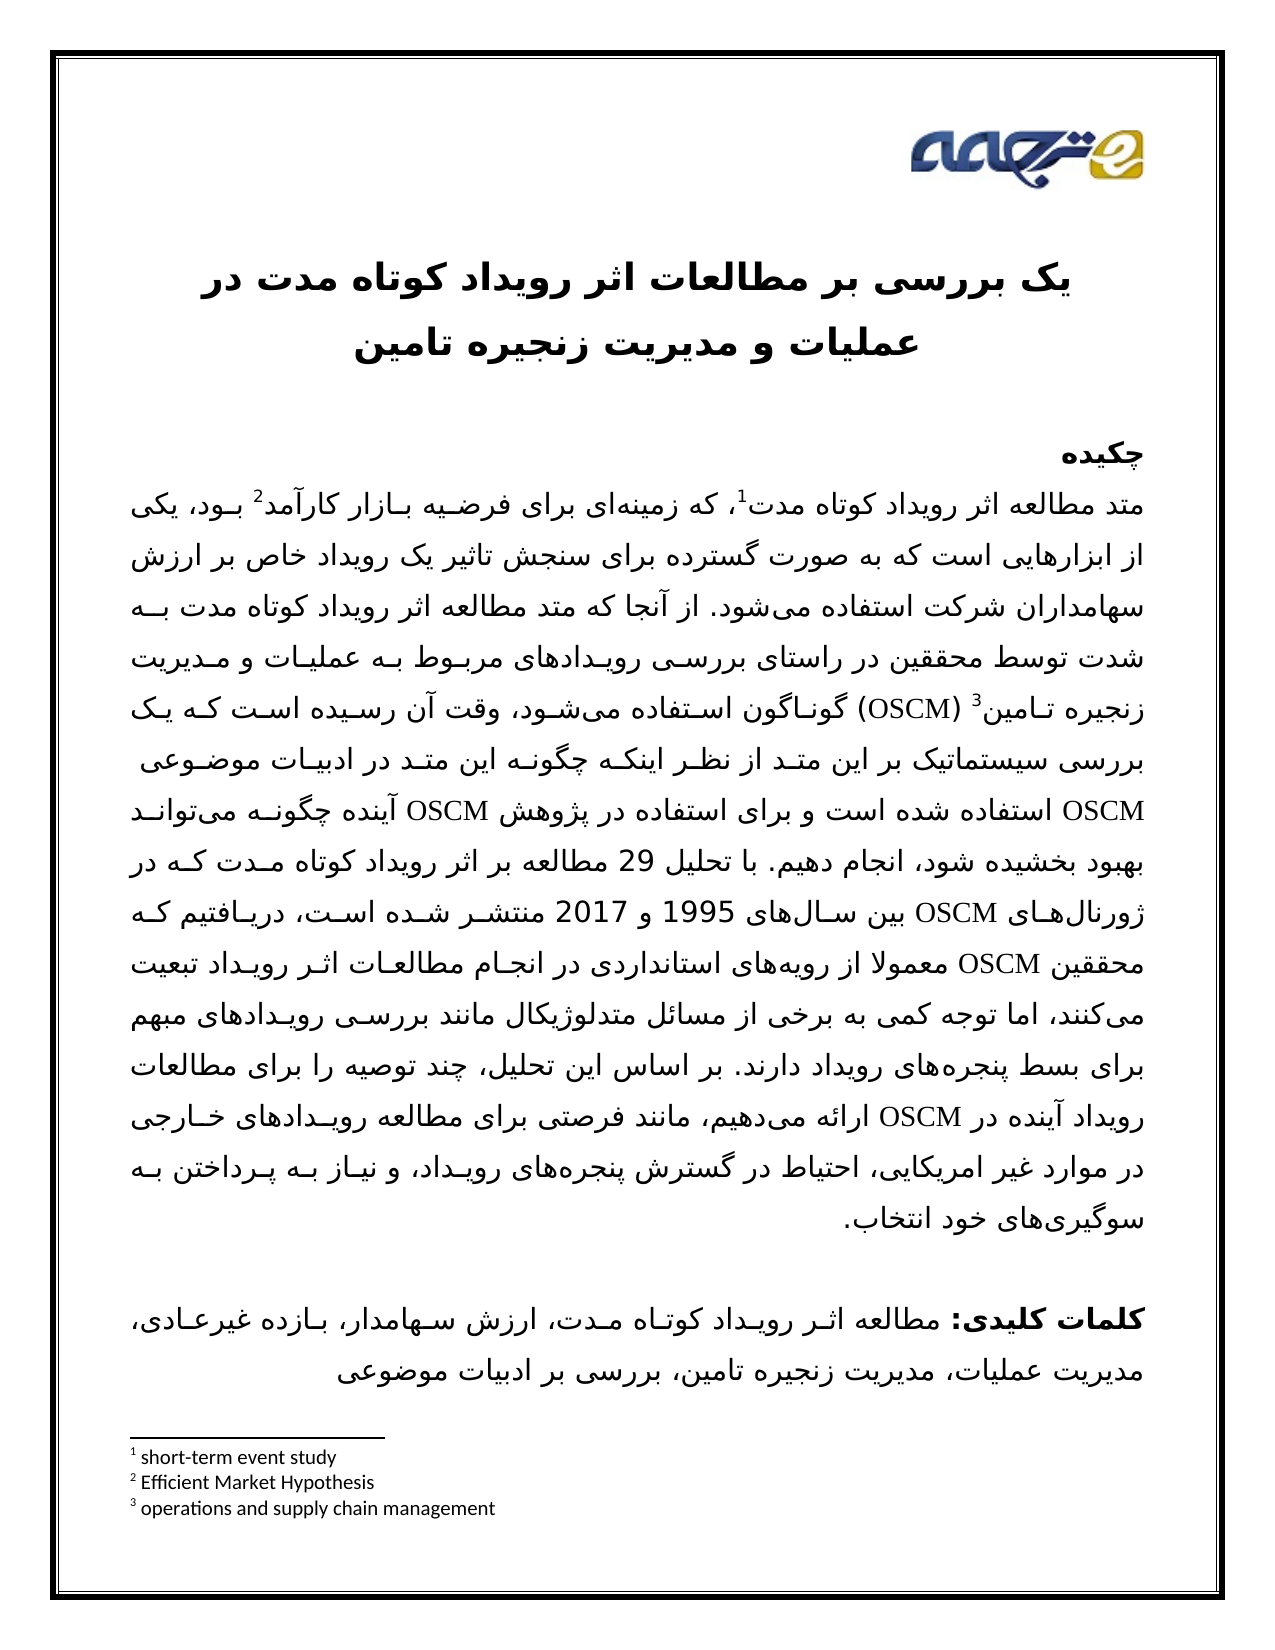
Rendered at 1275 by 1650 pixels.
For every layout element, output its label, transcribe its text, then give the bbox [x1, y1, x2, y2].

text یک بررسی بر مطالعات اثر رویداد کوتاه مدت در عملیات و مدیریت زنجیره تامین [130, 255, 1145, 364]
text متد مطالعه اثر رویداد کوتاه مدت، که زمینه‌ای برای فرضیه بازار کارآمد بود، یکی از ابزارهایی است که به صورت گسترده برای سنجش تاثیر یک ‌رویداد خاص بر ارزش سهامداران شرکت استفاده می‌شود. از آنجا که متد مطالعه اثر رویداد کوتاه مدت به شدت توسط محققین در راستای بررسی ‌رویدادهای مربوط به عملیات و مدیریت زنجیره تامین (OSCM) گوناگون استفاده می‌شود، وقت آن رسیده است که یک بررسی سیستماتیک بر این متد از نظر اینکه چگونه این متد در ادبیات موضوعی ‌OSCM استفاده شده است و برای استفاده در پژوهش ‌OSCM آینده چگونه می‌تواند بهبود بخشیده شود، انجام دهیم. با تحلیل 29 مطالعه بر اثر رویداد کوتاه مدت که در ژورنال‌های ‌OSCM بین سال‌های 1995 و 2017 منتشر شده است، دریافتیم که محققین ‌OSCM معمولا از رویه‌های استانداردی در انجام مطالعات اثر رویداد تبعیت می‌کنند، اما توجه کمی به برخی از مسائل متدلوژیکال مانند بررسی ‌رویدادهای مبهم برای بسط پنجره‌های رویداد دارند. بر اساس این تحلیل، چند توصیه را برای مطالعات رویداد آینده در ‌OSCM ارائه می‌دهیم، مانند فرصتی برای مطالعه ‌رویدادهای خارجی در موارد غیر امریکایی، احتیاط در گسترش پنجره‌های ‌رویداد، و نیاز به پرداختن به ‌سوگیری‌های خود انتخاب. [130, 487, 1145, 1235]
text چکیده [130, 436, 1145, 470]
picture [910, 130, 1146, 191]
text کلمات کلیدی: مطالعه اثر رویداد کوتاه مدت، ارزش سهامدار، بازده ‌غیرعادی، مدیریت عملیات، مدیریت زنجیره تامین، بررسی بر ادبیات موضوعی [130, 1303, 1145, 1387]
